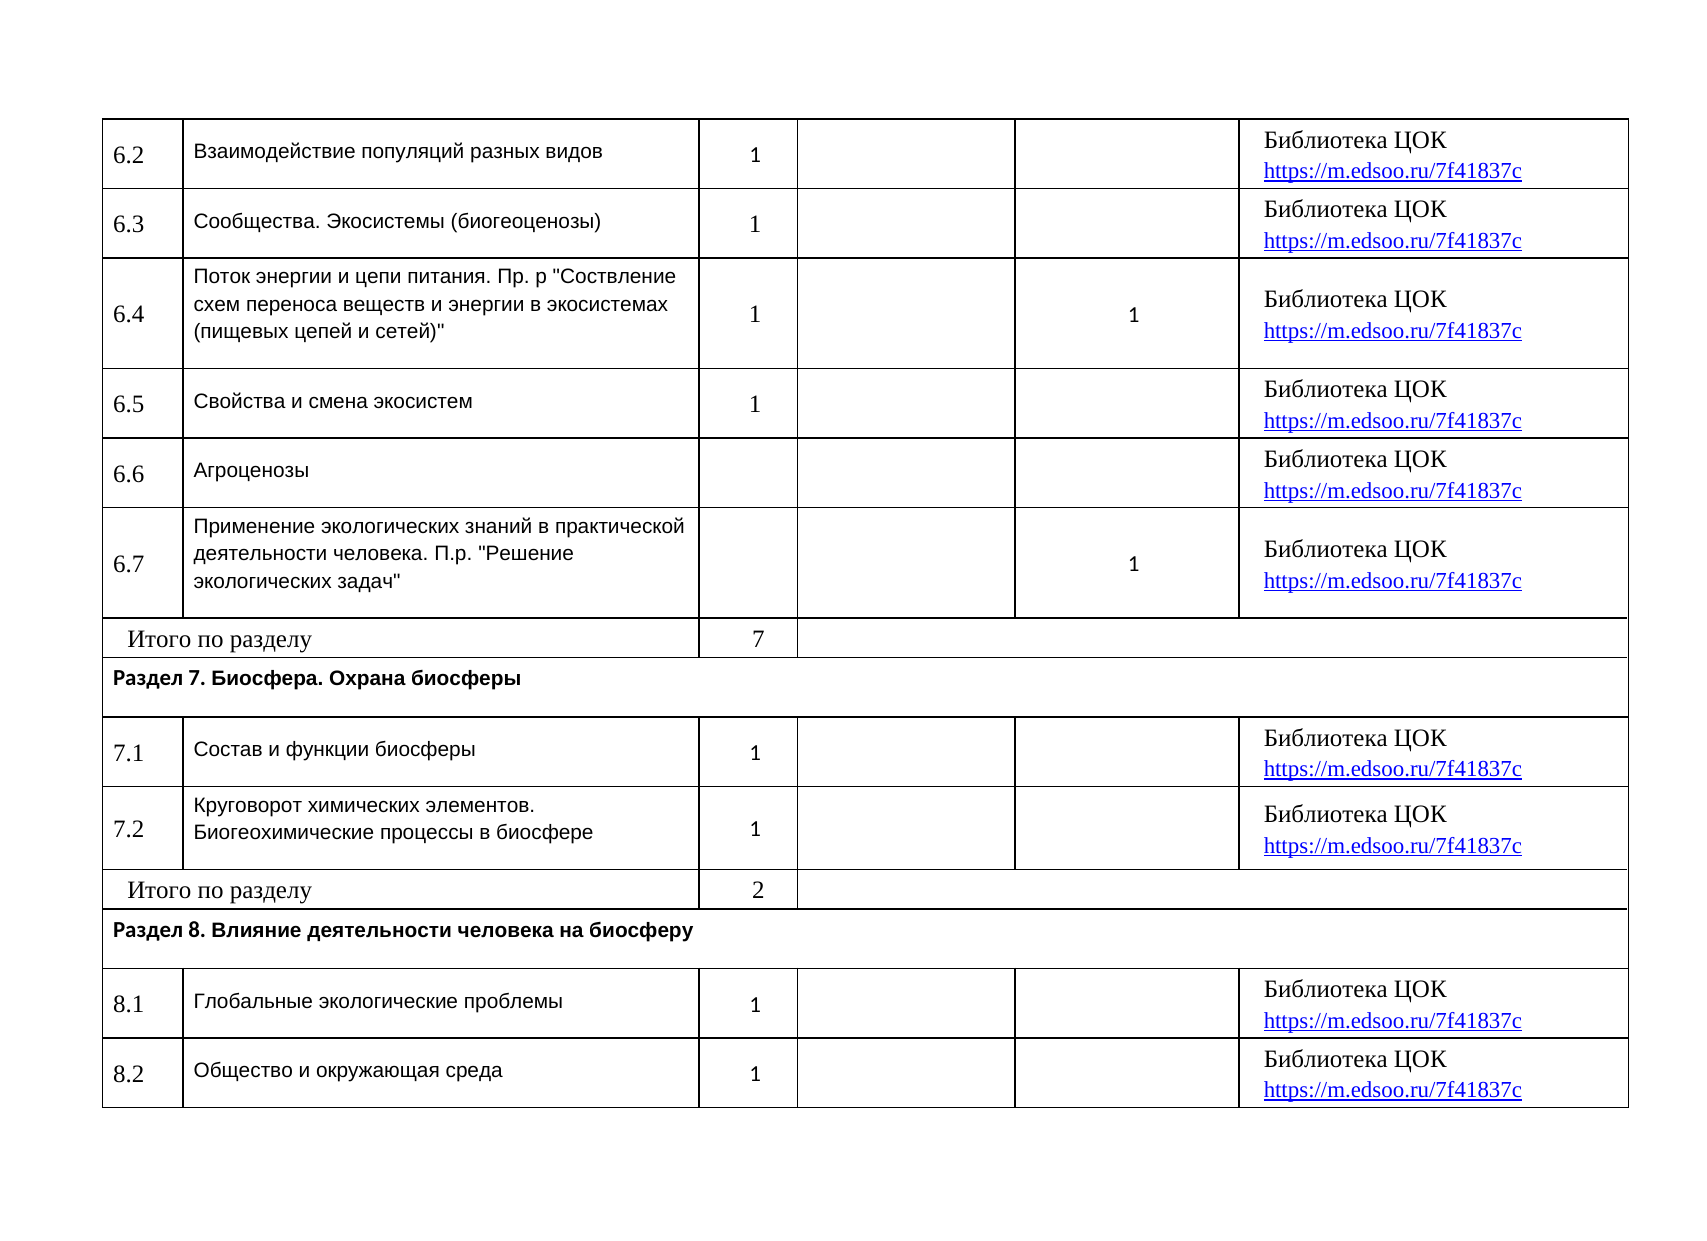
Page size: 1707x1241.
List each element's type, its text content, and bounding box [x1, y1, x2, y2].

table_cell Итого по разделу [103, 870, 698, 908]
table_cell [798, 787, 1014, 869]
table_cell Библиотека ЦОК https://m.edsoo.ru/7f41837c [1240, 508, 1628, 617]
table_cell Библиотека ЦОК https://m.edsoo.ru/7f41837c [1240, 787, 1628, 869]
table_cell [1016, 439, 1238, 507]
table_cell [798, 718, 1014, 786]
table_cell Раздел 7. Биосфера. Охрана биосферы [103, 657, 1628, 716]
table_cell 1 [1016, 259, 1238, 368]
table_cell 7.1 [103, 718, 182, 786]
table_cell 6.5 [103, 369, 182, 437]
table_cell [700, 439, 797, 507]
table_cell Состав и функции биосферы [184, 718, 698, 786]
table_cell [798, 869, 1628, 908]
table_cell 8.1 [103, 969, 182, 1037]
table_cell [798, 369, 1014, 437]
table_cell Общество и окружающая среда [184, 1039, 698, 1107]
table_cell 1 [700, 969, 797, 1037]
table_cell Библиотека ЦОК https://m.edsoo.ru/7f41837c [1240, 439, 1628, 507]
table_cell 8.2 [103, 1039, 182, 1107]
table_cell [1240, 189, 1628, 257]
table_cell [798, 120, 1014, 188]
table_cell 7.2 [103, 787, 182, 869]
table_cell [798, 439, 1014, 507]
table_cell [1016, 718, 1238, 786]
table_cell [1016, 369, 1238, 437]
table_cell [1240, 120, 1628, 188]
table_cell [798, 259, 1014, 368]
table_cell 1 [700, 787, 797, 869]
table_cell 2 [700, 870, 797, 908]
table_cell Свойства и смена экосистем [184, 369, 698, 437]
table_cell [1016, 189, 1238, 257]
table_cell Применение экологических знаний в практической деятельности человека. П.р. "Решение экологических задач" [184, 508, 698, 617]
table_cell [798, 1039, 1014, 1107]
table_cell [1016, 969, 1238, 1037]
table_cell Сообщества. Экосистемы (биогеоценозы) [184, 189, 698, 257]
table_cell Раздел 8. Влияние деятельности человека на биосферу [103, 908, 1628, 967]
table_cell [798, 969, 1014, 1037]
table_cell Круговорот химических элементов. Биогеохимические процессы в биосфере [184, 787, 698, 869]
table_cell [798, 508, 1014, 617]
table_cell 1 [700, 369, 797, 437]
table_cell [1016, 787, 1238, 869]
table_cell 6.6 [103, 439, 182, 507]
table_cell 1 [700, 259, 797, 368]
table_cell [1240, 969, 1628, 1037]
table_cell Глобальные экологические проблемы [184, 969, 698, 1037]
table_cell Библиотека ЦОК https://m.edsoo.ru/7f41837c [1240, 369, 1628, 437]
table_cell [1240, 1039, 1628, 1107]
table_cell 6.3 [103, 189, 182, 257]
table_cell 6.7 [103, 508, 182, 617]
table_cell 1 [1016, 508, 1238, 617]
table_cell 1 [700, 1039, 797, 1107]
table_cell [1016, 120, 1238, 188]
table_cell Итого по разделу [103, 619, 698, 657]
table_cell [1016, 1039, 1238, 1107]
table_cell 6.2 [103, 120, 182, 188]
table_cell [798, 189, 1014, 257]
table_cell Агроценозы [184, 439, 698, 507]
table_cell 1 [700, 120, 797, 188]
table_cell Библиотека ЦОК https://m.edsoo.ru/7f41837c [1240, 259, 1628, 368]
table_cell 1 [700, 189, 797, 257]
table_cell [700, 508, 797, 617]
table_cell Поток энергии и цепи питания. Пр. р "Соствление схем переноса веществ и энергии в экосистемах (пищевых цепей и сетей)" [184, 259, 698, 368]
table_cell 1 [700, 718, 797, 786]
table_cell Взаимодействие популяций разных видов [184, 120, 698, 188]
table_cell Библиотека ЦОК https://m.edsoo.ru/7f41837c [1240, 718, 1628, 786]
table_cell 7 [700, 619, 797, 657]
table_cell [798, 617, 1628, 657]
table_cell 6.4 [103, 259, 182, 368]
